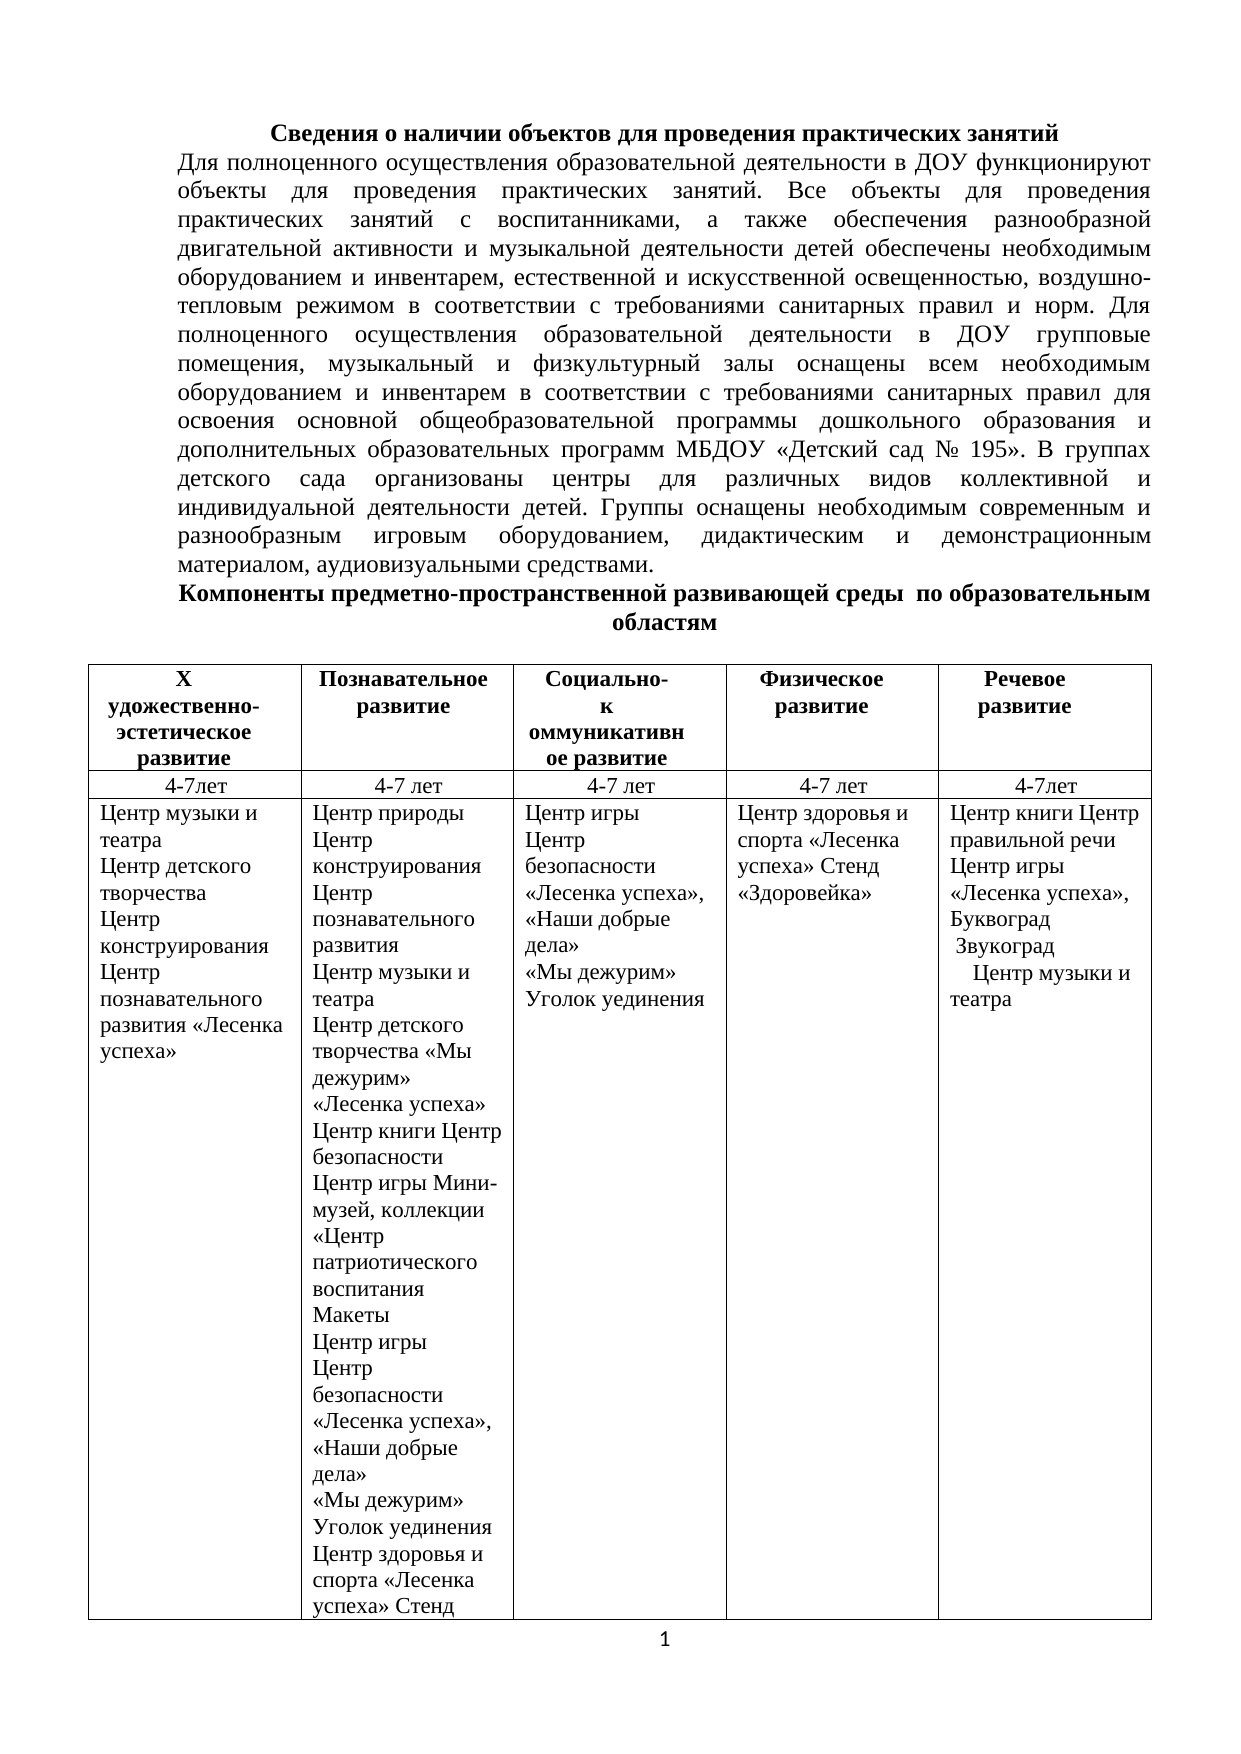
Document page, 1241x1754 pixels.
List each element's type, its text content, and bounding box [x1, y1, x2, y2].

table_header Социально-коммуникативное развитие [514, 665, 726, 770]
table_header Художественно-эстетическое развитие [89, 665, 301, 770]
table_cell 4-7 лет [302, 771, 513, 798]
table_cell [514, 799, 726, 1619]
table_cell 4-7 лет [727, 771, 938, 798]
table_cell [939, 799, 1151, 1619]
table_cell 4-7лет [939, 771, 1151, 798]
text Для полноценного осуществления образовательной деятельности в ДОУ функционируют объекты для проведения практических занятий. Все объекты для проведения практических занятий с воспитанниками, а также обеспечения разнообразной двигательной активности и музыкальной деятельности детей обеспечены необходимым оборудованием и инвентарем, естественной и искусственной освещенностью, воздушно-тепловым режимом в соответствии с требованиями санитарных правил и норм. Для полноценного осуществления образовательной деятельности в ДОУ групповые помещения, музыкальный и физкультурный залы оснащены всем необходимым оборудованием и инвентарем в соответствии с требованиями санитарных правил для освоения основной общеобразовательной программы дошкольного образования и дополнительных образовательных программ МБДОУ «Детский сад № 195». В группах детского сада организованы центры для различных видов коллективной и индивидуальной деятельности детей. Группы оснащены необходимым современным и разнообразным игровым оборудованием, дидактическим и демонстрационным материалом, аудиовизуальными средствами. [177, 147, 1152, 578]
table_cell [727, 799, 938, 1619]
table_header Физическое развитие [727, 665, 938, 770]
table_cell 4-7 лет [514, 771, 726, 798]
table_cell 4-7лет [89, 771, 301, 798]
table_header Познавательное развитие [302, 665, 513, 770]
table_header Речевое развитие [939, 665, 1151, 770]
text Сведения о наличии объектов для проведения практических занятий [177, 118, 1152, 147]
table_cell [302, 799, 513, 1619]
text Компоненты предметно-пространственной развивающей среды по образовательным областям [177, 578, 1152, 636]
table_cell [89, 799, 301, 1619]
